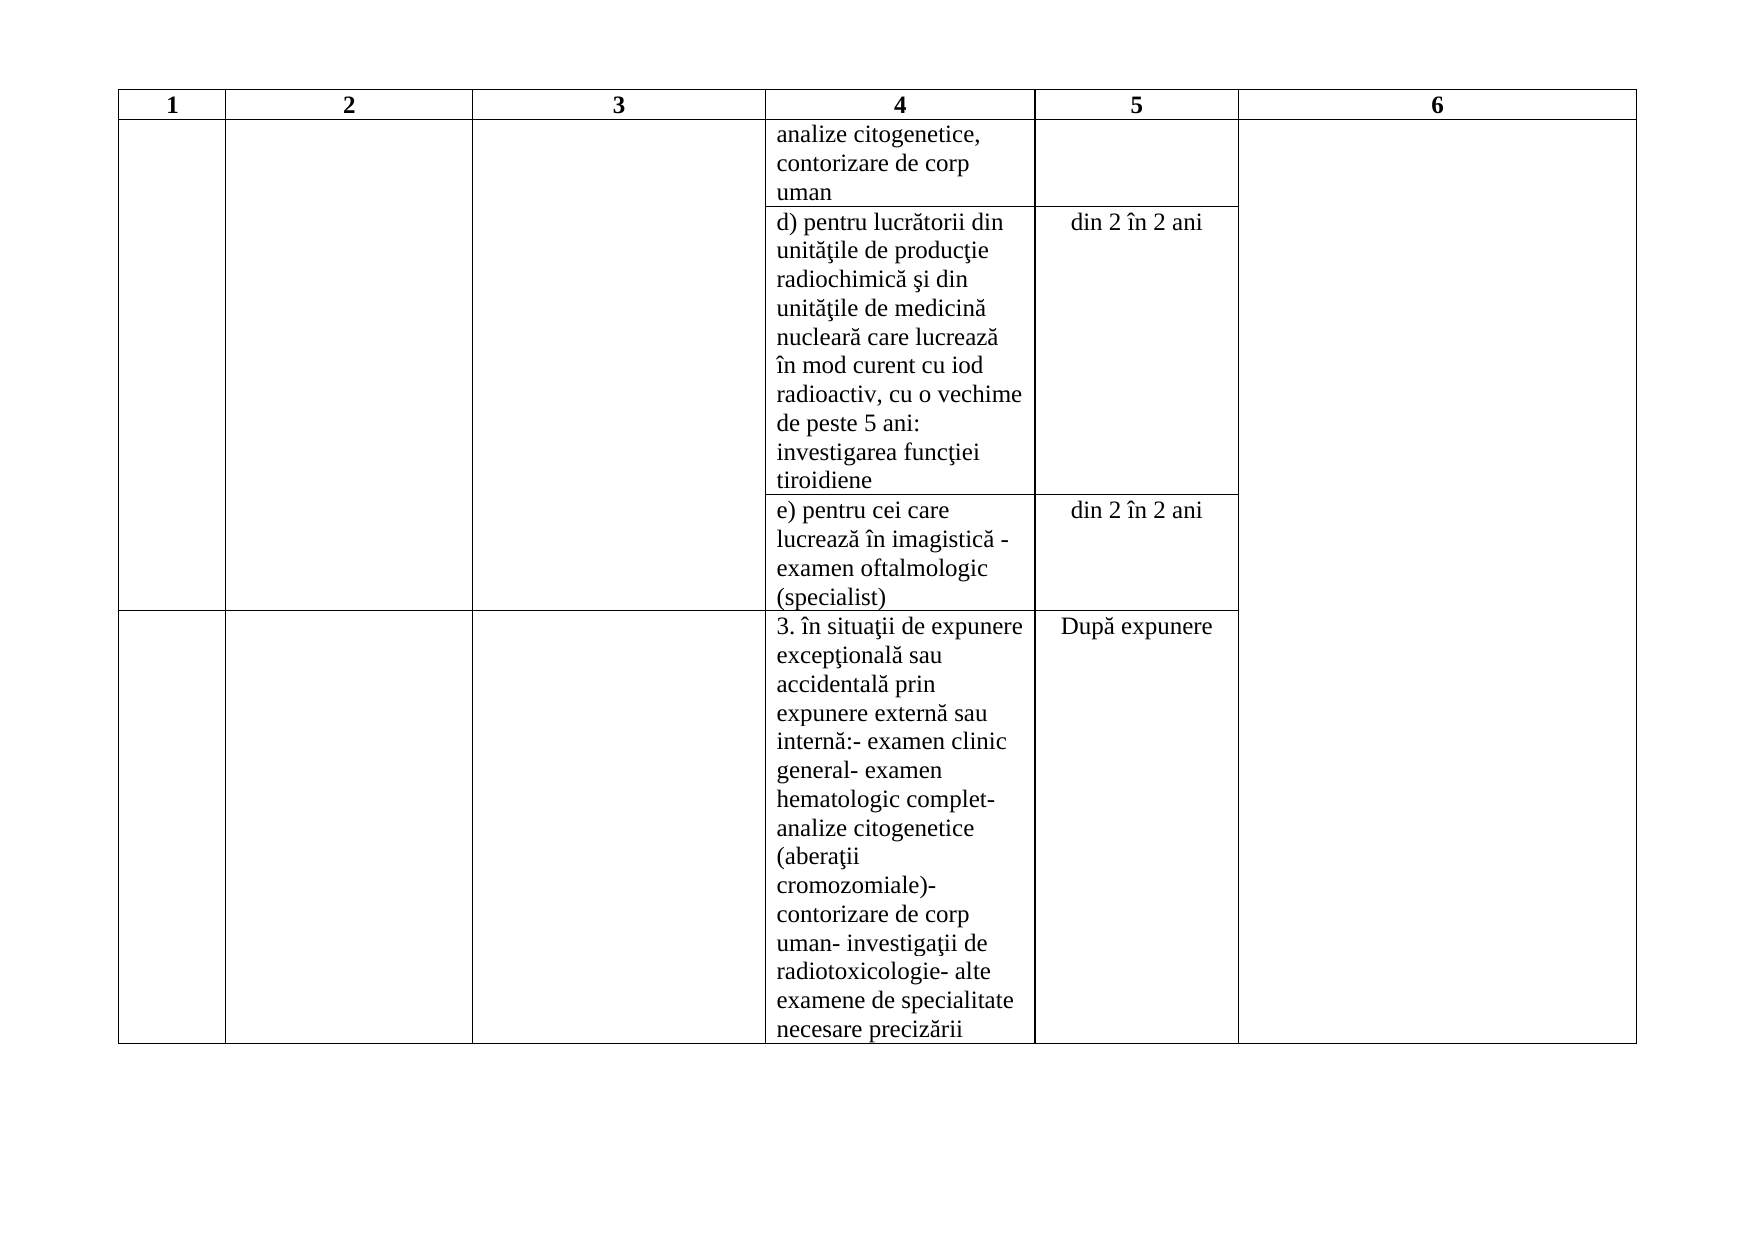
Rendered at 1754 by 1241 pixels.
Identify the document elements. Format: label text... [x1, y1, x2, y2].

table_cell din 2 în 2 ani [1036, 207, 1238, 494]
table_header 2 [226, 90, 472, 118]
table_cell [226, 611, 472, 1043]
table_header 1 [119, 90, 225, 118]
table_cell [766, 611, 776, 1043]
table_cell d) pentru lucrătorii din unităţile de producţie radiochimică şi din unităţile de medicină nucleară care lucrează în mod curent cu iod radioactiv, cu o vechime de peste 5 ani: investigarea funcţiei tiroidiene [872, 207, 1034, 494]
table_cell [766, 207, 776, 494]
table_cell [119, 611, 225, 1043]
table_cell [1036, 120, 1238, 206]
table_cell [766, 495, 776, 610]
table_header 5 [1036, 90, 1238, 118]
table_cell După expunere [1036, 611, 1238, 1043]
table_cell [473, 611, 765, 1043]
table_header 4 [766, 90, 1034, 118]
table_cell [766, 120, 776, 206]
table_cell e) pentru cei care lucrează în imagistică - examen oftalmologic (specialist) [886, 495, 1034, 610]
table_header 3 [473, 90, 765, 118]
table_cell din 2 în 2 ani [1036, 495, 1238, 610]
table_header 6 [1239, 90, 1636, 118]
